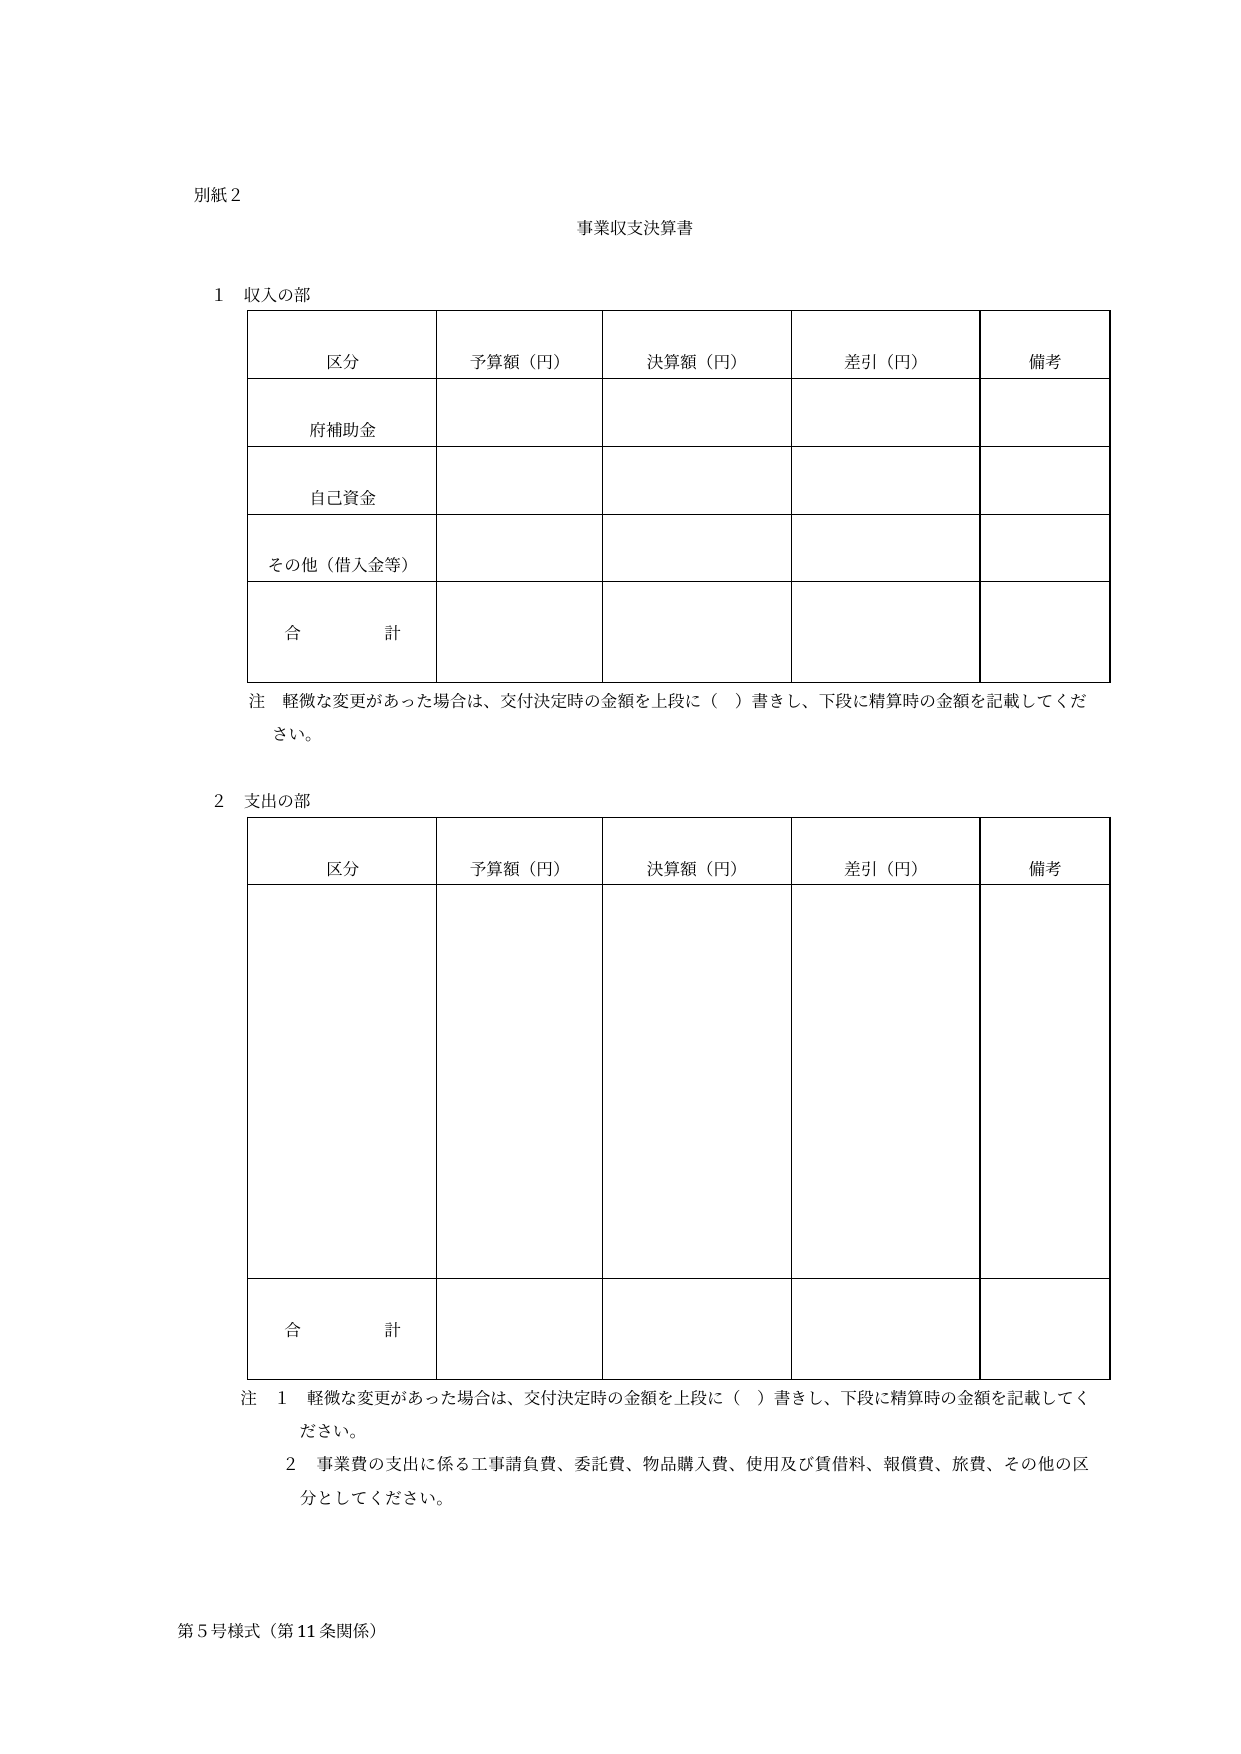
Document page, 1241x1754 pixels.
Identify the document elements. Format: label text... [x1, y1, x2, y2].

table_header 備考 [981, 311, 1109, 378]
table_header 決算額（円） [603, 818, 791, 884]
table_cell [981, 379, 1109, 446]
text １ 収入の部 [177, 277, 1092, 310]
table_header 予算額（円） [437, 311, 602, 378]
table_header 区分 [248, 311, 436, 378]
table_header 区分 [248, 818, 436, 884]
table_cell [792, 379, 979, 446]
table_cell [792, 447, 979, 513]
table_cell [437, 447, 602, 513]
table_cell [603, 447, 791, 513]
table_cell [792, 885, 979, 1278]
table_cell [437, 582, 602, 682]
table_cell [792, 1279, 979, 1379]
table_cell [603, 515, 791, 581]
table_cell [792, 582, 979, 682]
table_header 備考 [981, 818, 1109, 884]
text 第５号様式（第11条関係） [177, 1613, 1092, 1647]
table_cell 自己資金 [248, 447, 436, 513]
table_cell [792, 515, 979, 581]
text 事業収支決算書 [177, 210, 1092, 244]
table_header 決算額（円） [603, 311, 791, 378]
text ２ 事業費の支出に係る工事請負費、委託費、物品購入費、使用及び賃借料、報償費、旅費、その他の区分としてください。 [282, 1447, 1092, 1513]
table_cell [603, 379, 791, 446]
table_cell [981, 885, 1109, 1278]
table_cell [603, 582, 791, 682]
table_header 差引（円） [792, 818, 979, 884]
table_cell [437, 379, 602, 446]
table_header 予算額（円） [437, 818, 602, 884]
table_cell [981, 447, 1109, 513]
table_header 差引（円） [792, 311, 979, 378]
text (2) 補助金精算額 金 円 別紙２ [177, 177, 1092, 210]
table_cell [981, 1279, 1109, 1379]
table_cell [603, 885, 791, 1278]
table_cell [603, 1279, 791, 1379]
table_cell [248, 885, 436, 1278]
table_cell [437, 1279, 602, 1379]
table_cell 府補助金 [248, 379, 436, 446]
text 注 １ 軽微な変更があった場合は、交付決定時の金額を上段に（ ）書きし、下段に精算時の金額を記載してください。 [177, 1380, 1092, 1447]
text ２ 支出の部 [177, 783, 1092, 817]
table_cell [981, 582, 1109, 682]
table_cell 合 計 [248, 1279, 436, 1379]
table_cell [981, 515, 1109, 581]
text 注 軽微な変更があった場合は、交付決定時の金額を上段に（ ）書きし、下段に精算時の金額を記載してください。 [177, 683, 1092, 750]
table_cell 合 計 [248, 582, 436, 682]
table_cell [437, 515, 602, 581]
table_cell その他（借入金等） [248, 515, 436, 581]
table_cell [437, 885, 602, 1278]
